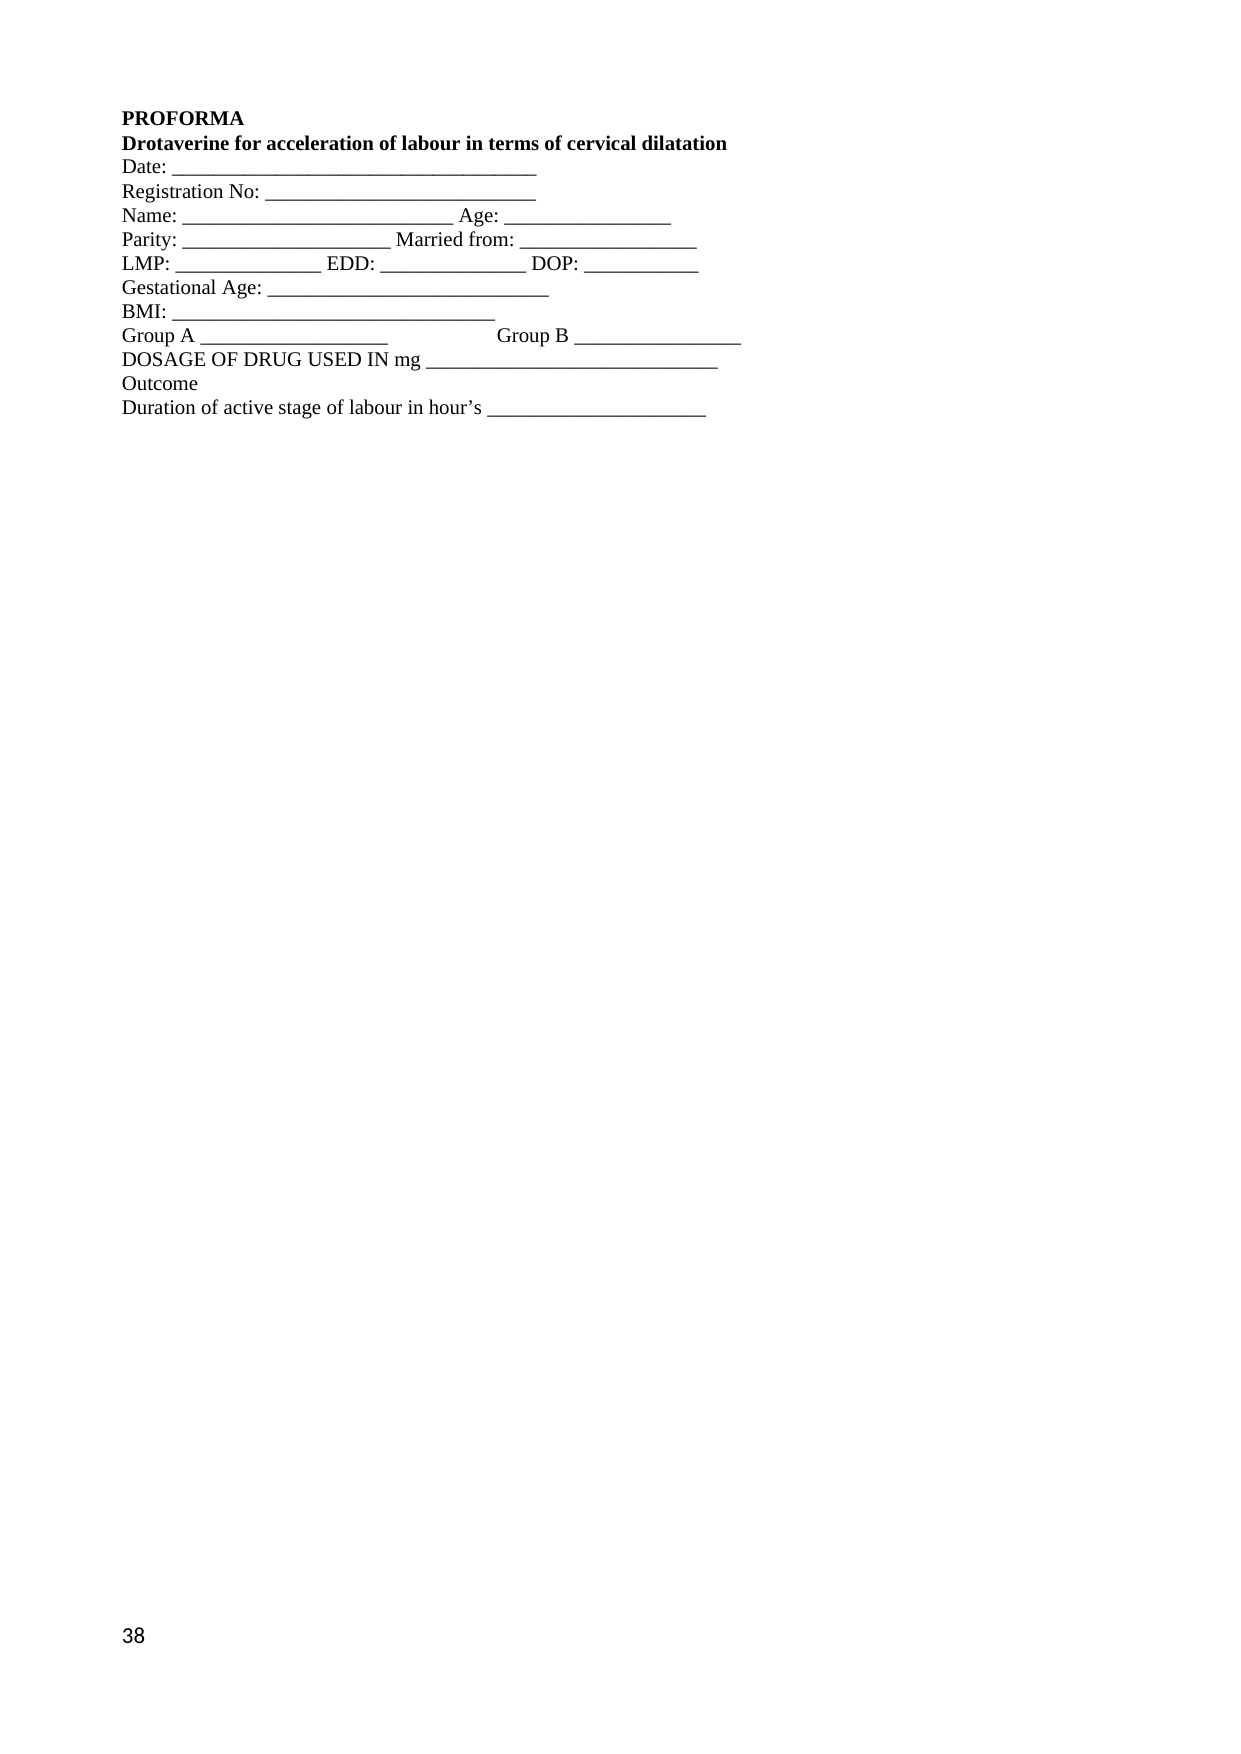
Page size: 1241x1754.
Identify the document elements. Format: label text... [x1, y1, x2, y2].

text Duration of active stage of labour in hour’s _____________________ [122, 395, 1126, 419]
text Group A __________________ Group B ________________ [122, 323, 1126, 347]
text LMP: ______________ EDD: ______________ DOP: ___________ [122, 251, 1126, 275]
text Registration No: __________________________ [122, 178, 1126, 203]
text Parity: ____________________ Married from: _________________ [122, 227, 1126, 251]
text Gestational Age: ___________________________ [122, 275, 1126, 299]
text Outcome [122, 371, 1126, 395]
text DOSAGE OF DRUG USED IN mg ____________________________ [122, 347, 1126, 371]
text Name: __________________________ Age: ________________ [122, 203, 1126, 227]
text BMI: _______________________________ [122, 299, 1126, 323]
text PROFORMA [122, 106, 1126, 130]
text Drotaverine for acceleration of labour in terms of cervical dilatation [122, 130, 1126, 154]
text Date: ___________________________________ [122, 154, 1126, 178]
